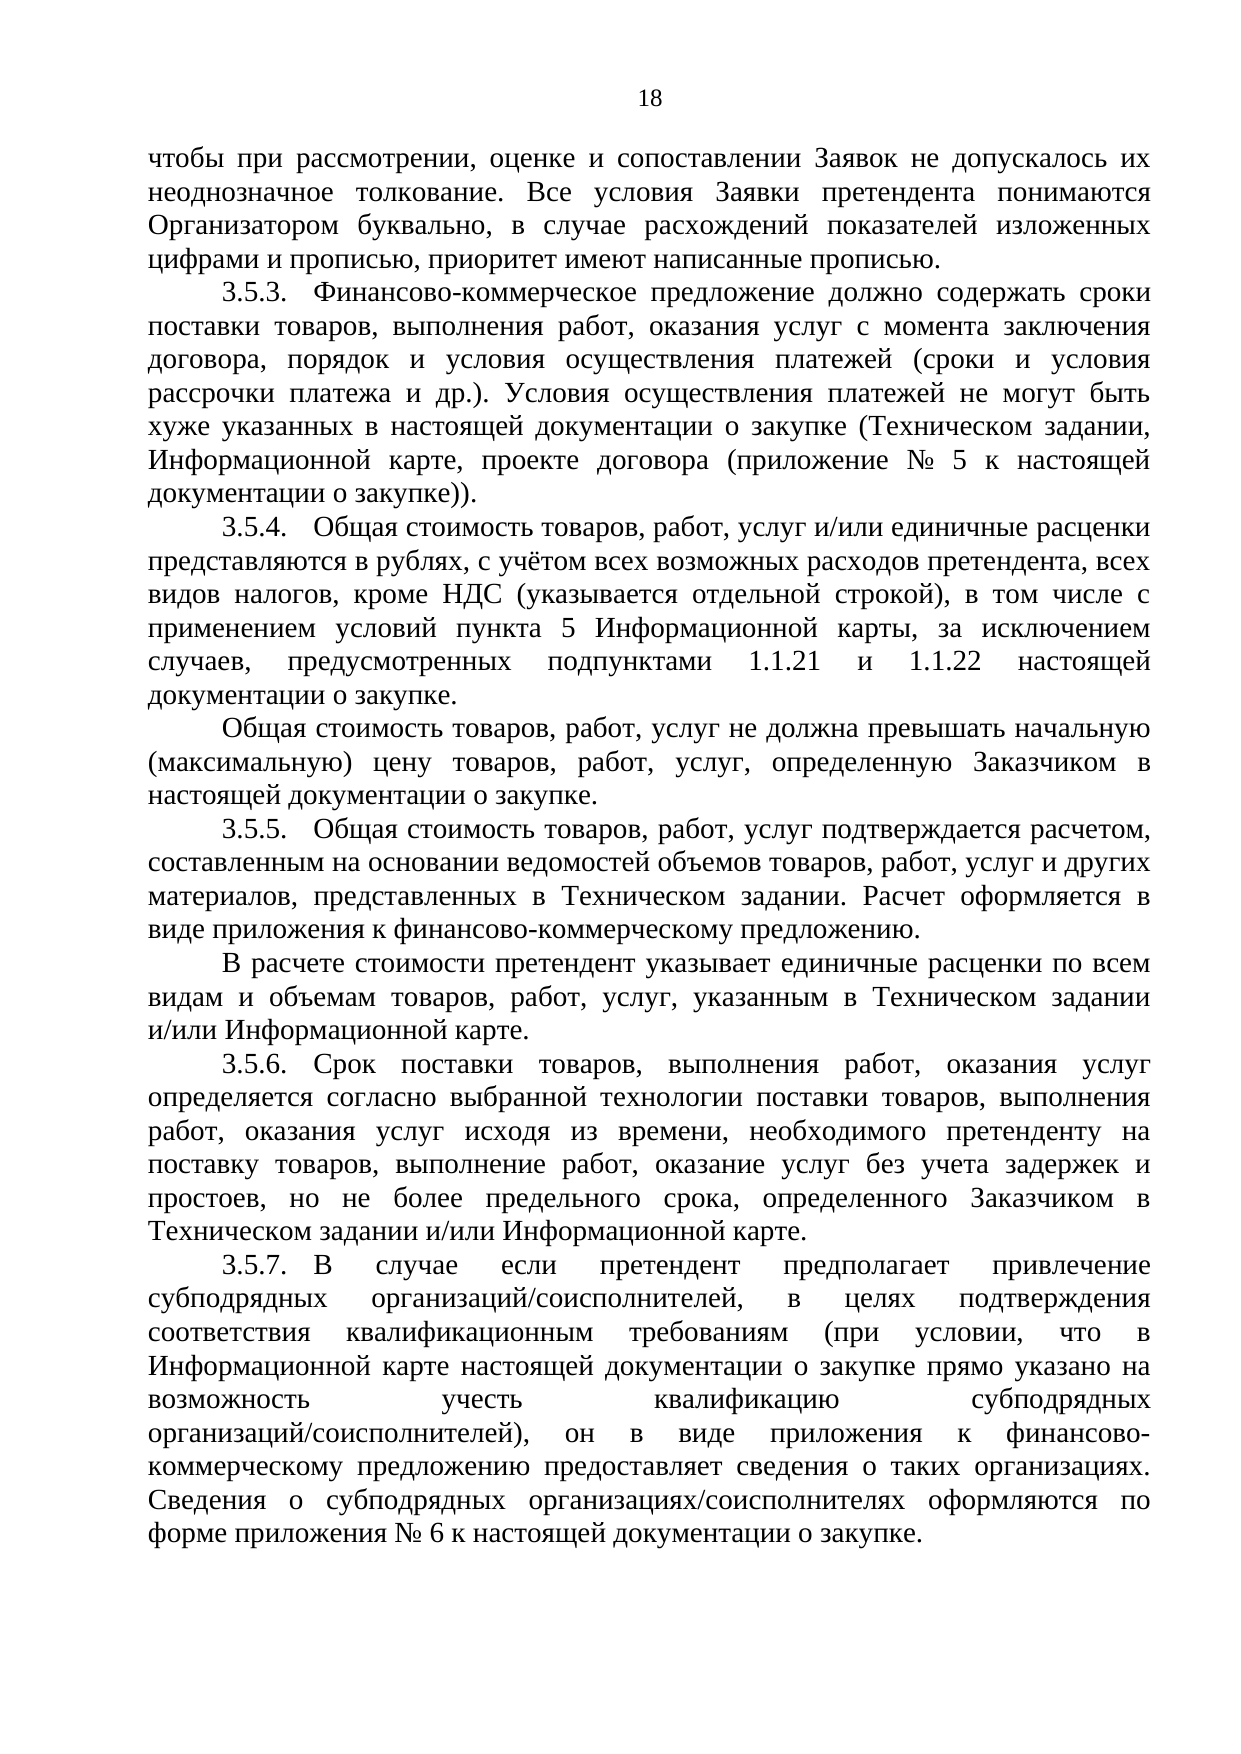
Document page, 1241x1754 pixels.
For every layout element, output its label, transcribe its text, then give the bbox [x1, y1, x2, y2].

list В случае если претендент предполагает привлечение субподрядных организаций/соисполнителей, в целях подтверждения соответствия квалификационным требованиям (при условии, что в Информационной карте настоящей документации о закупке прямо указано на возможность учесть квалификацию субподрядных организаций/соисполнителей), он в виде приложения к финансово-коммерческому предложению предоставляет сведения о таких организациях. Сведения о субподрядных организациях/соисполнителях оформляются по форме приложения № 6 к настоящей документации о закупке. [148, 1247, 1152, 1549]
list Общая стоимость товаров, работ, услуг и/или единичные расценки представляются в рублях, с учётом всех возможных расходов претендента, всех видов налогов, кроме НДС (указывается отдельной строкой), в том числе с применением условий пункта 5 Информационной карты, за исключением случаев, предусмотренных подпунктами 1.1.21 и 1.1.22 настоящей документации о закупке. [148, 509, 1152, 710]
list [148, 140, 1152, 274]
list Общая стоимость товаров, работ, услуг подтверждается расчетом, составленным на основании ведомостей объемов товаров, работ, услуг и других материалов, представленных в Техническом задании. Расчет оформляется в виде приложения к финансово-коммерческому предложению. [148, 811, 1152, 945]
list Срок поставки товаров, выполнения работ, оказания услуг определяется согласно выбранной технологии поставки товаров, выполнения работ, оказания услуг исходя из времени, необходимого претенденту на поставку товаров, выполнение работ, оказание услуг без учета задержек и простоев, но не более предельного срока, определенного Заказчиком в Техническом задании и/или Информационной карте. [148, 1046, 1152, 1247]
text Общая стоимость товаров, работ, услуг не должна превышать начальную (максимальную) цену товаров, работ, услуг, определенную Заказчиком в настоящей документации о закупке. [148, 710, 1152, 811]
list Финансово-коммерческое предложение должно содержать сроки поставки товаров, выполнения работ, оказания услуг с момента заключения договора, порядок и условия осуществления платежей (сроки и условия рассрочки платежа и др.). Условия осуществления платежей не могут быть хуже указанных в настоящей документации о закупке (Техническом задании, Информационной карте, проекте договора (приложение № 5 к настоящей документации о закупке)). [148, 274, 1152, 509]
text В расчете стоимости претендент указывает единичные расценки по всем видам и объемам товаров, работ, услуг, указанным в Техническом задании и/или Информационной карте. [148, 945, 1152, 1046]
